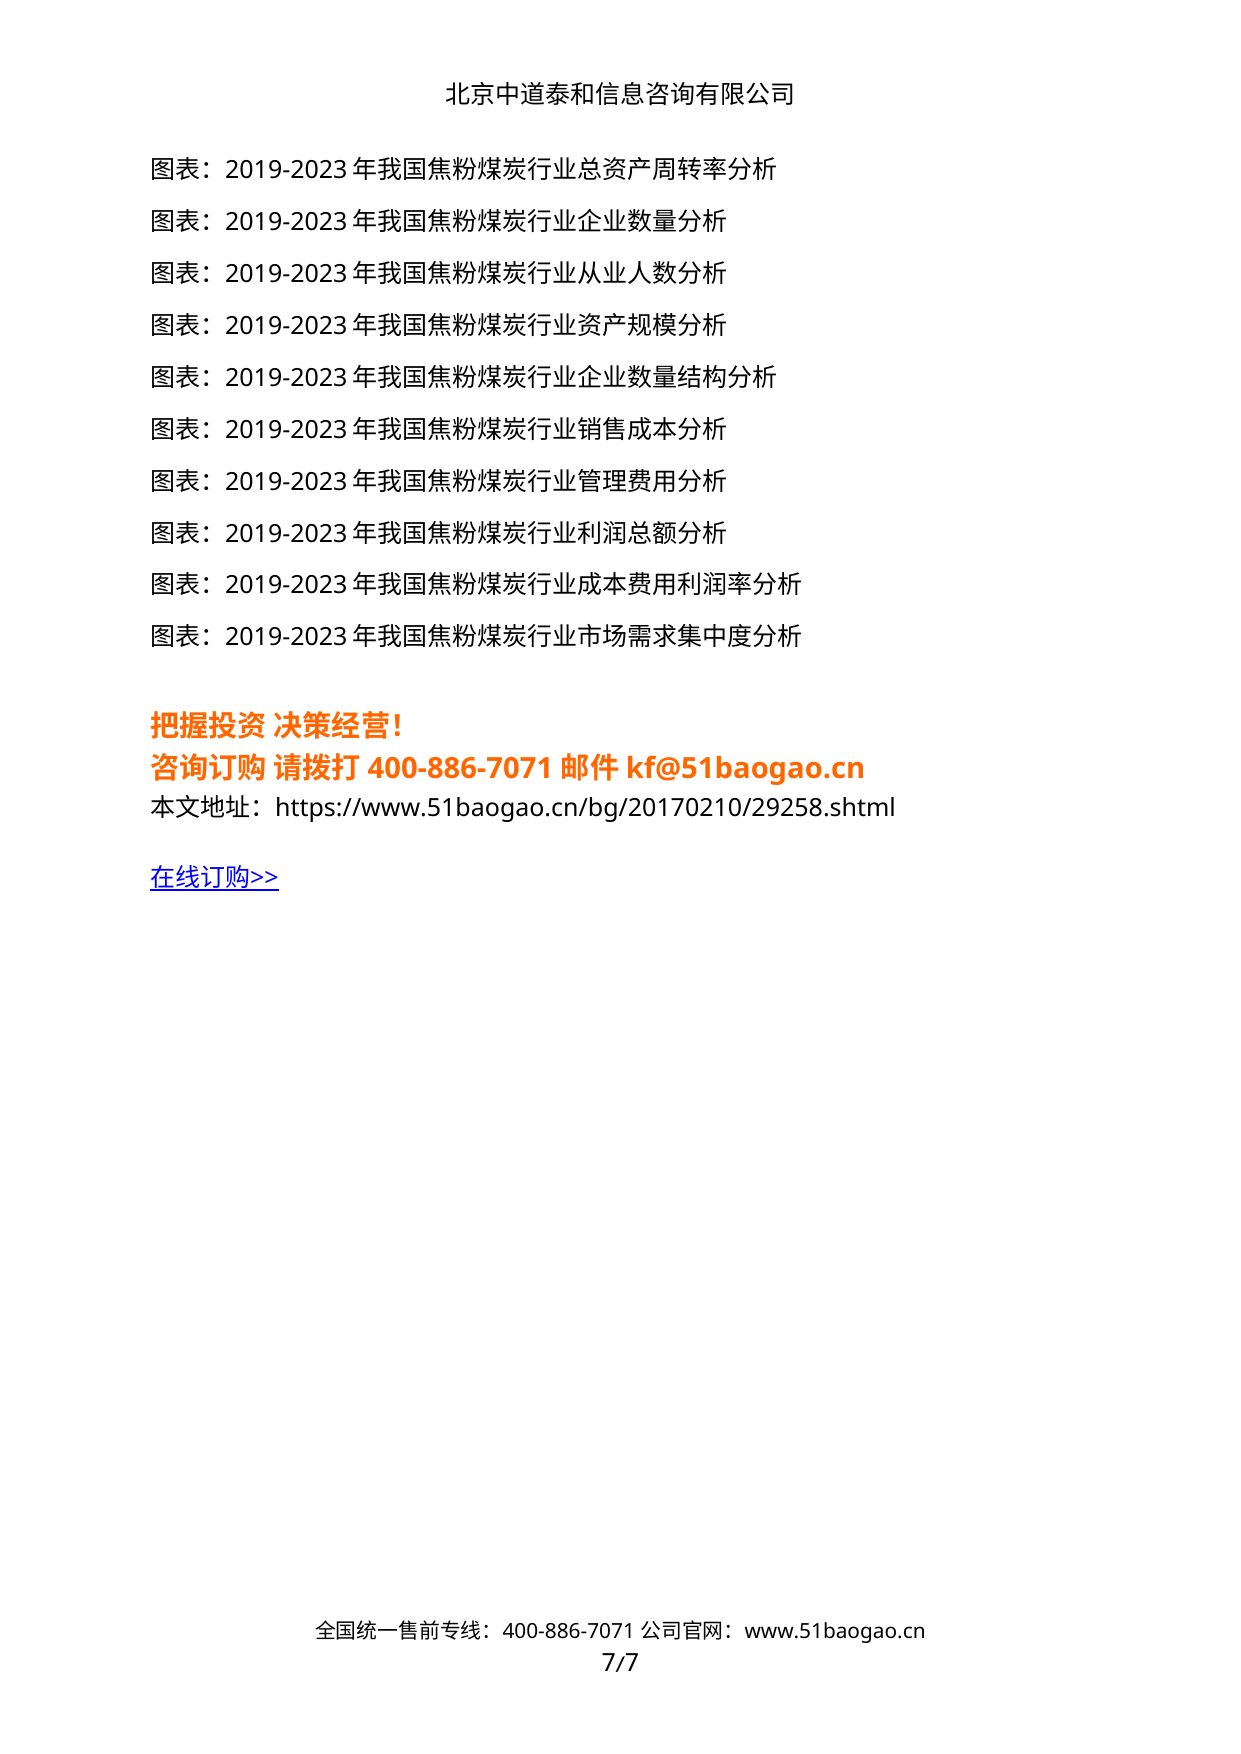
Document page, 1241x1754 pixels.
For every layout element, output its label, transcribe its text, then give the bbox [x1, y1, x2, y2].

text 图表：2019-2023年我国焦粉煤炭行业从业人数分析 [150, 254, 1090, 290]
text 把握投资 决策经营！咨询订购 请拨打 400-886-7071 邮件 kf@51baogao.cn本文地址：https://www.51baogao.cn/bg/20170210/29258.shtml [150, 669, 1090, 824]
text 图表：2019-2023年我国焦粉煤炭行业利润总额分析 [150, 513, 1090, 549]
text 在线订购>> [150, 824, 1090, 894]
text 图表：2019-2023年我国焦粉煤炭行业总资产周转率分析 [150, 150, 1090, 186]
text 图表：2019-2023年我国焦粉煤炭行业销售成本分析 [150, 409, 1090, 446]
text 图表：2019-2023年我国焦粉煤炭行业资产规模分析 [150, 306, 1090, 342]
text 图表：2019-2023年我国焦粉煤炭行业企业数量分析 [150, 202, 1090, 238]
text 图表：2019-2023年我国焦粉煤炭行业成本费用利润率分析 [150, 565, 1090, 601]
text 图表：2019-2023年我国焦粉煤炭行业市场需求集中度分析 [150, 617, 1090, 653]
text 图表：2019-2023年我国焦粉煤炭行业管理费用分析 [150, 461, 1090, 497]
text 图表：2019-2023年我国焦粉煤炭行业企业数量结构分析 [150, 357, 1090, 394]
